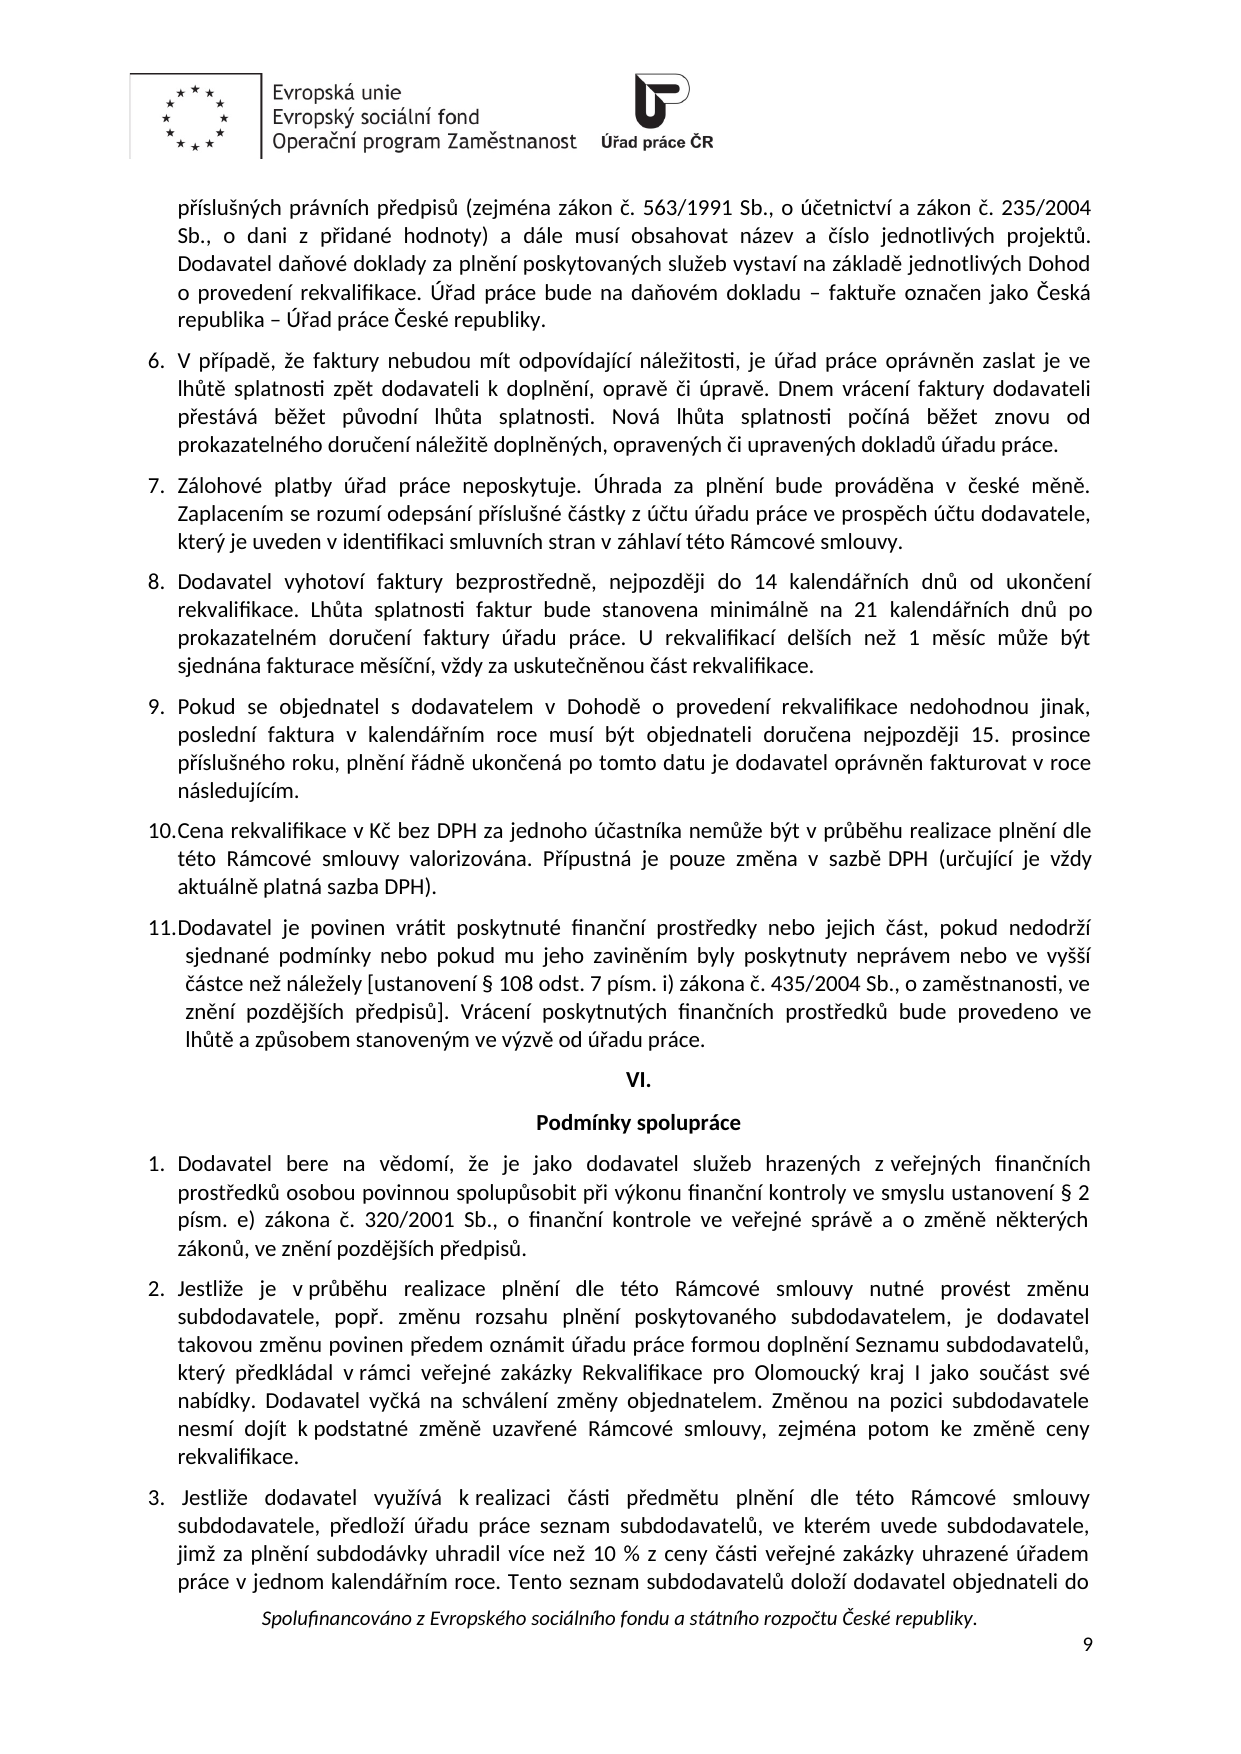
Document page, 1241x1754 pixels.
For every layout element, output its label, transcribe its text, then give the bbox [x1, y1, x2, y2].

text Podmínky spolupráce [185, 1108, 1093, 1136]
list Cena rekvalifikace v Kč bez DPH za jednoho účastníka nemůže být v průběhu realizace plnění dle této Rámcové smlouvy valorizována. Přípustná je pouze změna v sazbě DPH (určující je vždy aktuálně platná sazba DPH). [148, 816, 1093, 901]
list Dodavatel bere na vědomí, že je jako dodavatel služeb hrazených z veřejných finančních prostředků osobou povinnou spolupůsobit při výkonu finanční kontroly ve smyslu ustanovení § 2 písm. e) zákona č. 320/2001 Sb., o finanční kontrole ve veřejné správě a o změně některých zákonů, ve znění pozdějších předpisů. [148, 1149, 1091, 1262]
list Jestliže je v průběhu realizace plnění dle této Rámcové smlouvy nutné provést změnu subdodavatele, popř. změnu rozsahu plnění poskytovaného subdodavatelem, je dodavatel takovou změnu povinen předem oznámit úřadu práce formou doplnění Seznamu subdodavatelů, který předkládal v rámci veřejné zakázky Rekvalifikace pro Olomoucký kraj I jako součást své nabídky. Dodavatel vyčká na schválení změny objednatelem. Změnou na pozici subdodavatele nesmí dojít k podstatné změně uzavřené Rámcové smlouvy, zejména potom ke změně ceny rekvalifikace. [148, 1274, 1091, 1470]
list Pokud se objednatel s dodavatelem v Dohodě o provedení rekvalifikace nedohodnou jinak, poslední faktura v kalendářním roce musí být objednateli doručena nejpozději 15. prosince příslušného roku, plnění řádně ukončená po tomto datu je dodavatel oprávněn fakturovat v roce následujícím. [148, 692, 1093, 804]
list Dodavatel vyhotoví faktury bezprostředně, nejpozději do 14 kalendářních dnů od ukončení rekvalifikace. Lhůta splatnosti faktur bude stanovena minimálně na 21 kalendářních dnů po prokazatelném doručení faktury úřadu práce. U rekvalifikací delších než 1 měsíc může být sjednána fakturace měsíční, vždy za uskutečněnou část rekvalifikace. [148, 567, 1093, 679]
picture [222, 123, 713, 144]
list V případě, že faktury nebudou mít odpovídající náležitosti, je úřad práce oprávněn zaslat je ve lhůtě splatnosti zpět dodavateli k doplnění, opravě či úpravě. Dnem vrácení faktury dodavateli přestává běžet původní lhůta splatnosti. Nová lhůta splatnosti počíná běžet znovu od prokazatelného doručení náležitě doplněných, opravených či upravených dokladů úřadu práce. [148, 346, 1093, 458]
list Dodavatel je povinen vrátit poskytnuté finanční prostředky nebo jejich část, pokud nedodrží sjednané podmínky nebo pokud mu jeho zaviněním byly poskytnuty neprávem nebo ve vyšší částce než náležely [ustanovení § 108 odst. 7 písm. i) zákona č. 435/2004 Sb., o zaměstnanosti, ve znění pozdějších předpisů]. Vrácení poskytnutých finančních prostředků bude provedeno ve lhůtě a způsobem stanoveným ve výzvě od úřadu práce. [148, 913, 1093, 1053]
text VI. [185, 1066, 1093, 1094]
list Zálohové platby úřad práce neposkytuje. Úhrada za plnění bude prováděna v české měně. Zaplacením se rozumí odepsání příslušné částky z účtu úřadu práce ve prospěch účtu dodavatele, který je uveden v identifikaci smluvních stran v záhlaví této Rámcové smlouvy. [148, 471, 1093, 555]
